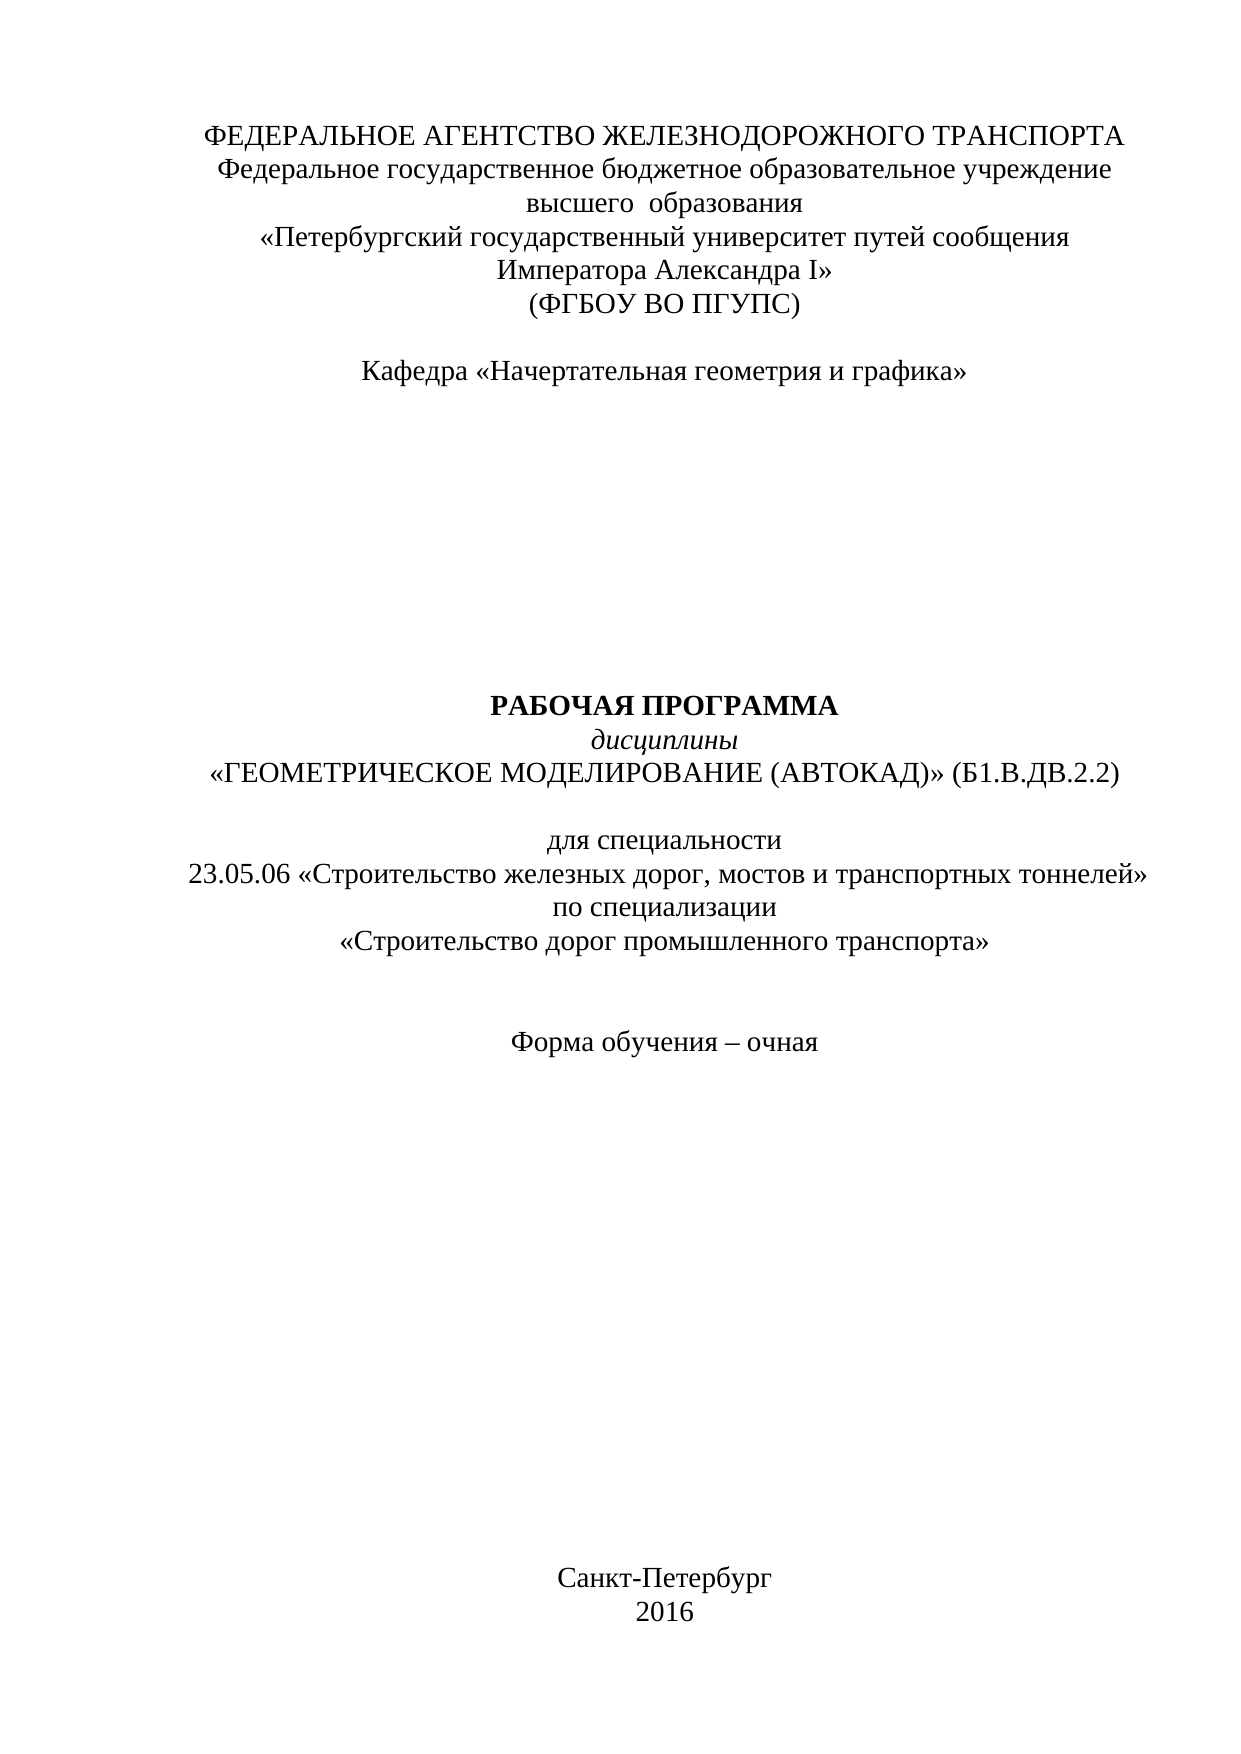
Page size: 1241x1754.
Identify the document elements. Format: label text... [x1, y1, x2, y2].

text Санкт-Петербург [177, 1560, 1152, 1594]
text Императора Александра I» [177, 252, 1152, 286]
text РАБОЧАЯ ПРОГРАММА [177, 688, 1152, 722]
text «Геометрическое моделирование (автокад)» (Б1.В.ДВ.2.2) [177, 755, 1152, 789]
text для специальности [177, 822, 1152, 856]
text по специализации [177, 889, 1152, 923]
text Форма обучения – очная [177, 1024, 1152, 1057]
text ФЕДЕРАЛЬНОЕ АГЕНТСТВО ЖЕЛЕЗНОДОРОЖНОГО ТРАНСПОРТА [177, 118, 1152, 152]
text «Петербургский государственный университет путей сообщения [177, 219, 1152, 252]
text Кафедра «Начертательная геометрия и графика» [177, 353, 1152, 386]
text дисциплины [177, 722, 1152, 755]
text 23.05.06 «Строительство железных дорог, мостов и транспортных тоннелей» [177, 856, 1152, 889]
text (ФГБОУ ВО ПГУПС) [177, 286, 1152, 319]
text Федеральное государственное бюджетное образовательное учреждение высшего образования [177, 152, 1152, 219]
text 2016 [177, 1594, 1152, 1627]
text «Строительство дорог промышленного транспорта» [177, 923, 1152, 957]
